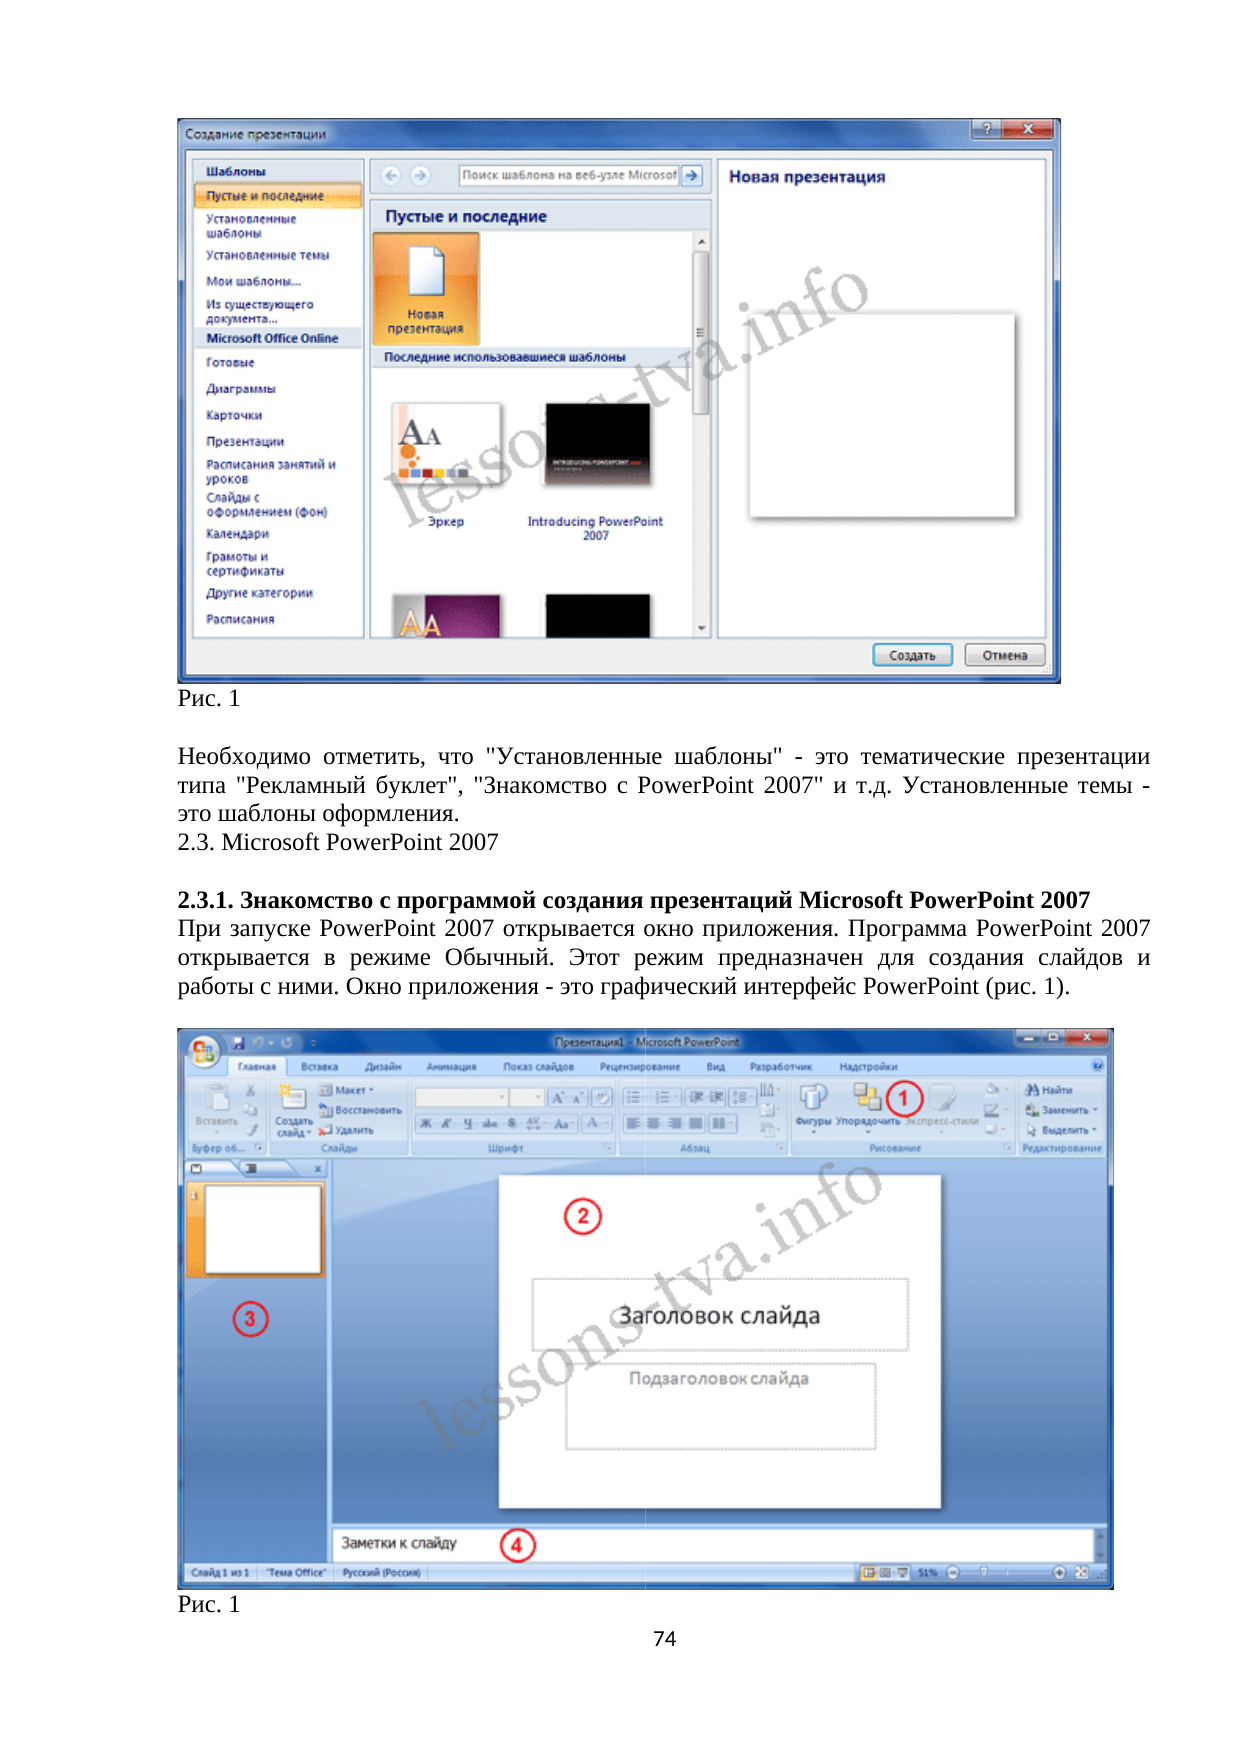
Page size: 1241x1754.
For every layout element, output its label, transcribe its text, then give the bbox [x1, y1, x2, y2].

picture [177, 1028, 1114, 1590]
text 2.3.1. Знакомство с программой создания презентаций Microsoft PowerPoint 2007 [177, 885, 1152, 913]
text 2.3. Microsoft PowerPoint 2007 [177, 827, 1152, 856]
text Необходимо отметить, что "Установленные шаблоны" - это тематические презентации типа "Рекламный буклет", "Знакомство с PowerPoint 2007" и т.д. Установленные темы - это шаблоны оформления. [177, 741, 1152, 827]
picture [177, 118, 1062, 684]
text При запуске PowerPoint 2007 открывается окно приложения. Программа PowerPoint 2007 открывается в режиме Обычный. Этот режим предназначен для создания слайдов и работы с ними. Окно приложения - это графический интерфейс PowerPoint (рис. 1). [177, 913, 1152, 1000]
